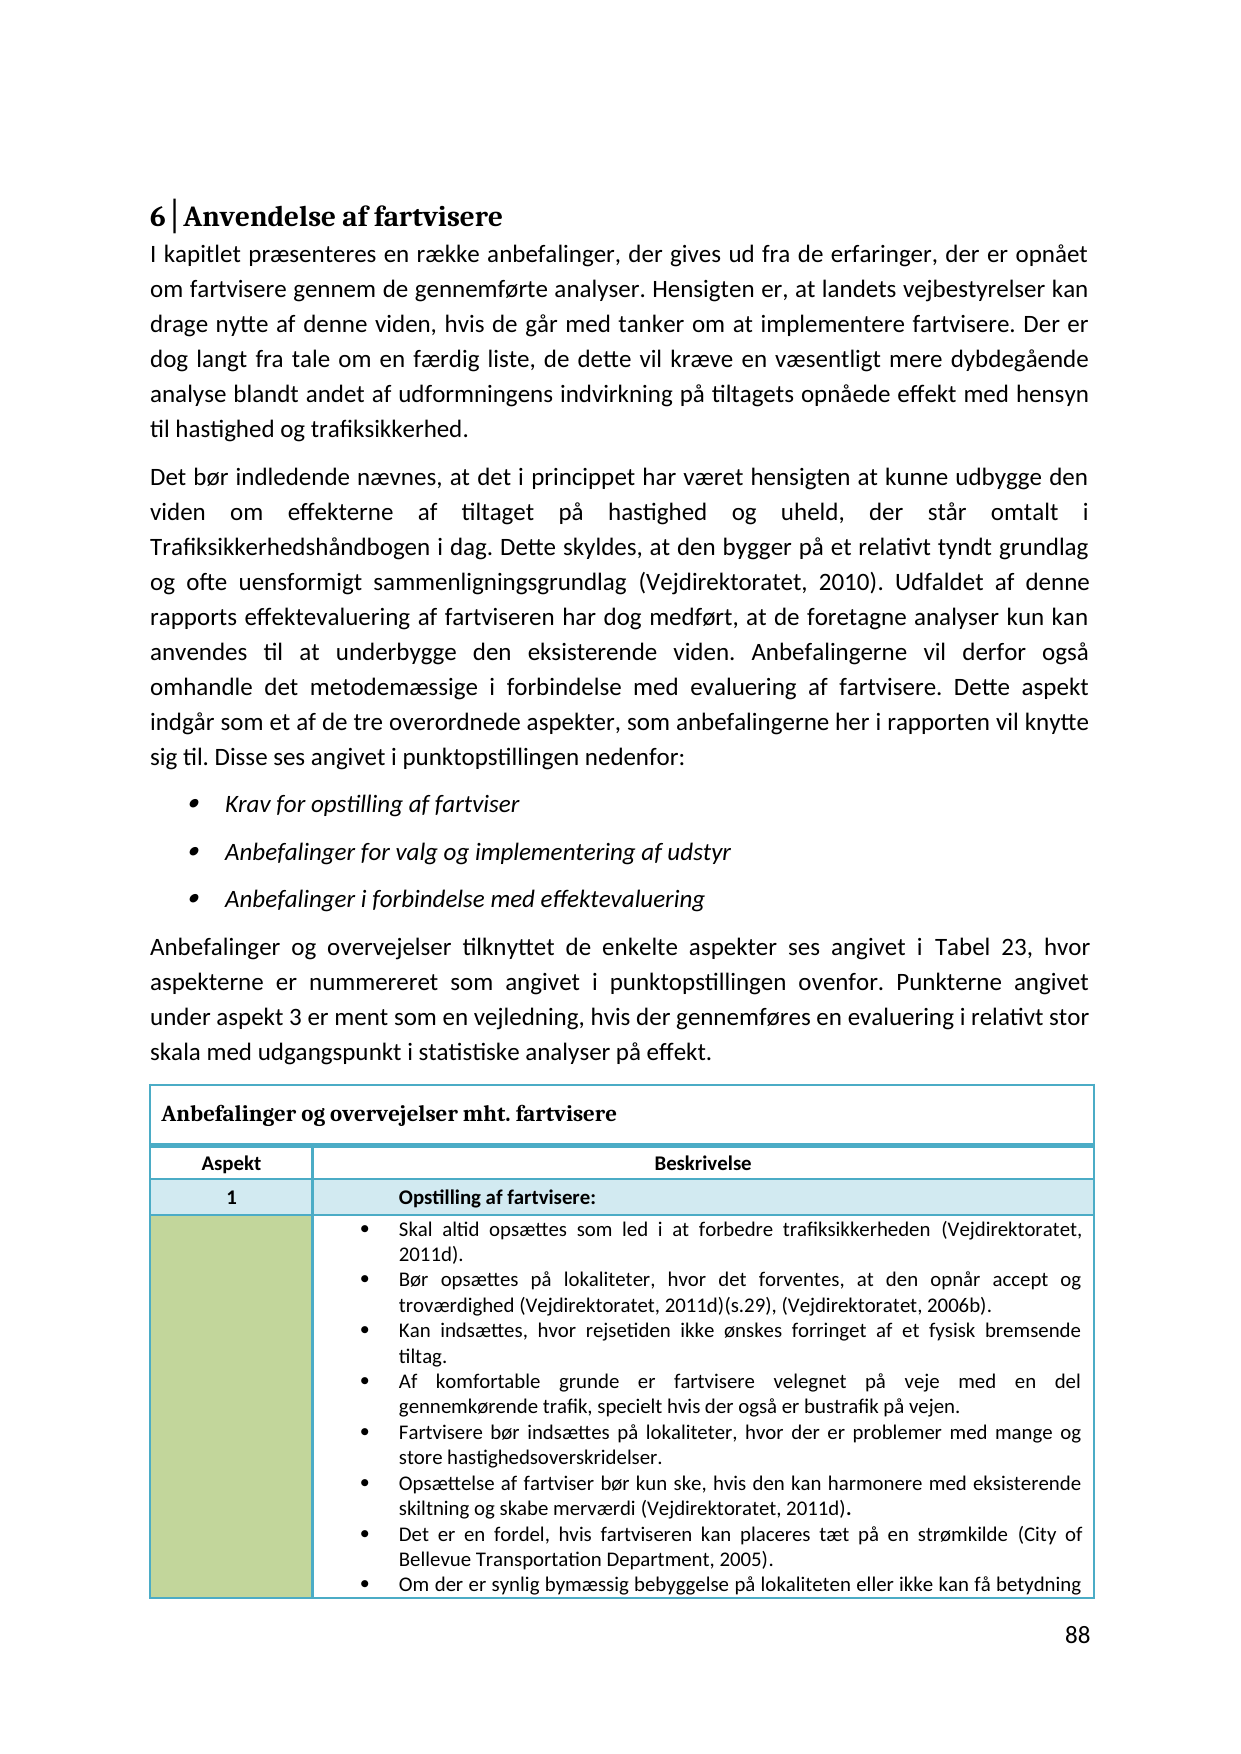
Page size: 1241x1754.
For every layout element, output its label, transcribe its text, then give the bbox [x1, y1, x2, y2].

table_cell Beskrivelse [314, 1148, 1093, 1178]
text Det bør indledende nævnes, at det i princippet har været hensigten at kunne udbygge den viden om effekterne af tiltaget på hastighed og uheld, der står omtalt i Trafiksikkerhedshåndbogen i dag. Dette skyldes, at den bygger på et relativt tyndt grundlag og ofte uensformigt sammenligningsgrundlag. Udfaldet af denne rapports effektevaluering af fartviseren har dog medført, at de foretagne analyser kun kan anvendes til at underbygge den eksisterende viden. Anbefalingerne vil derfor også omhandle det metodemæssige i forbindelse med evaluering af fartvisere. Dette aspekt indgår som et af de tre overordnede aspekter, som anbefalingerne her i rapporten vil knytte sig til. Disse ses angivet i punktopstillingen nedenfor: [150, 461, 1090, 772]
list Anbefalinger for valg og implementering af udstyr [187, 836, 1090, 867]
subtitle 6│Anvendelse af fartvisere [175, 200, 1090, 233]
list Anbefalinger i forbindelse med effektevaluering [187, 883, 1090, 914]
table_cell [151, 1216, 311, 1597]
text I kapitlet præsenteres en række anbefalinger, der gives ud fra de erfaringer, der er opnået om fartvisere gennem de gennemførte analyser. Hensigten er, at landets vejbestyrelser kan drage nytte af denne viden, hvis de går med tanker om at implementere fartvisere. Der er dog langt fra tale om en færdig liste, de dette vil kræve en væsentligt mere dybdegående analyse blandt andet af udformningens indvirkning på tiltagets opnåede effekt med hensyn til hastighed og trafiksikkerhed. [150, 238, 1090, 444]
table_cell 1 [151, 1180, 311, 1214]
list Krav for opstilling af fartviser [187, 788, 1090, 819]
table_cell Aspekt [151, 1148, 311, 1178]
table_header Anbefalinger og overvejelser mht. fartvisere [151, 1086, 1093, 1143]
table_cell Opstilling af fartvisere: [314, 1180, 1093, 1214]
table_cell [314, 1216, 1093, 1597]
